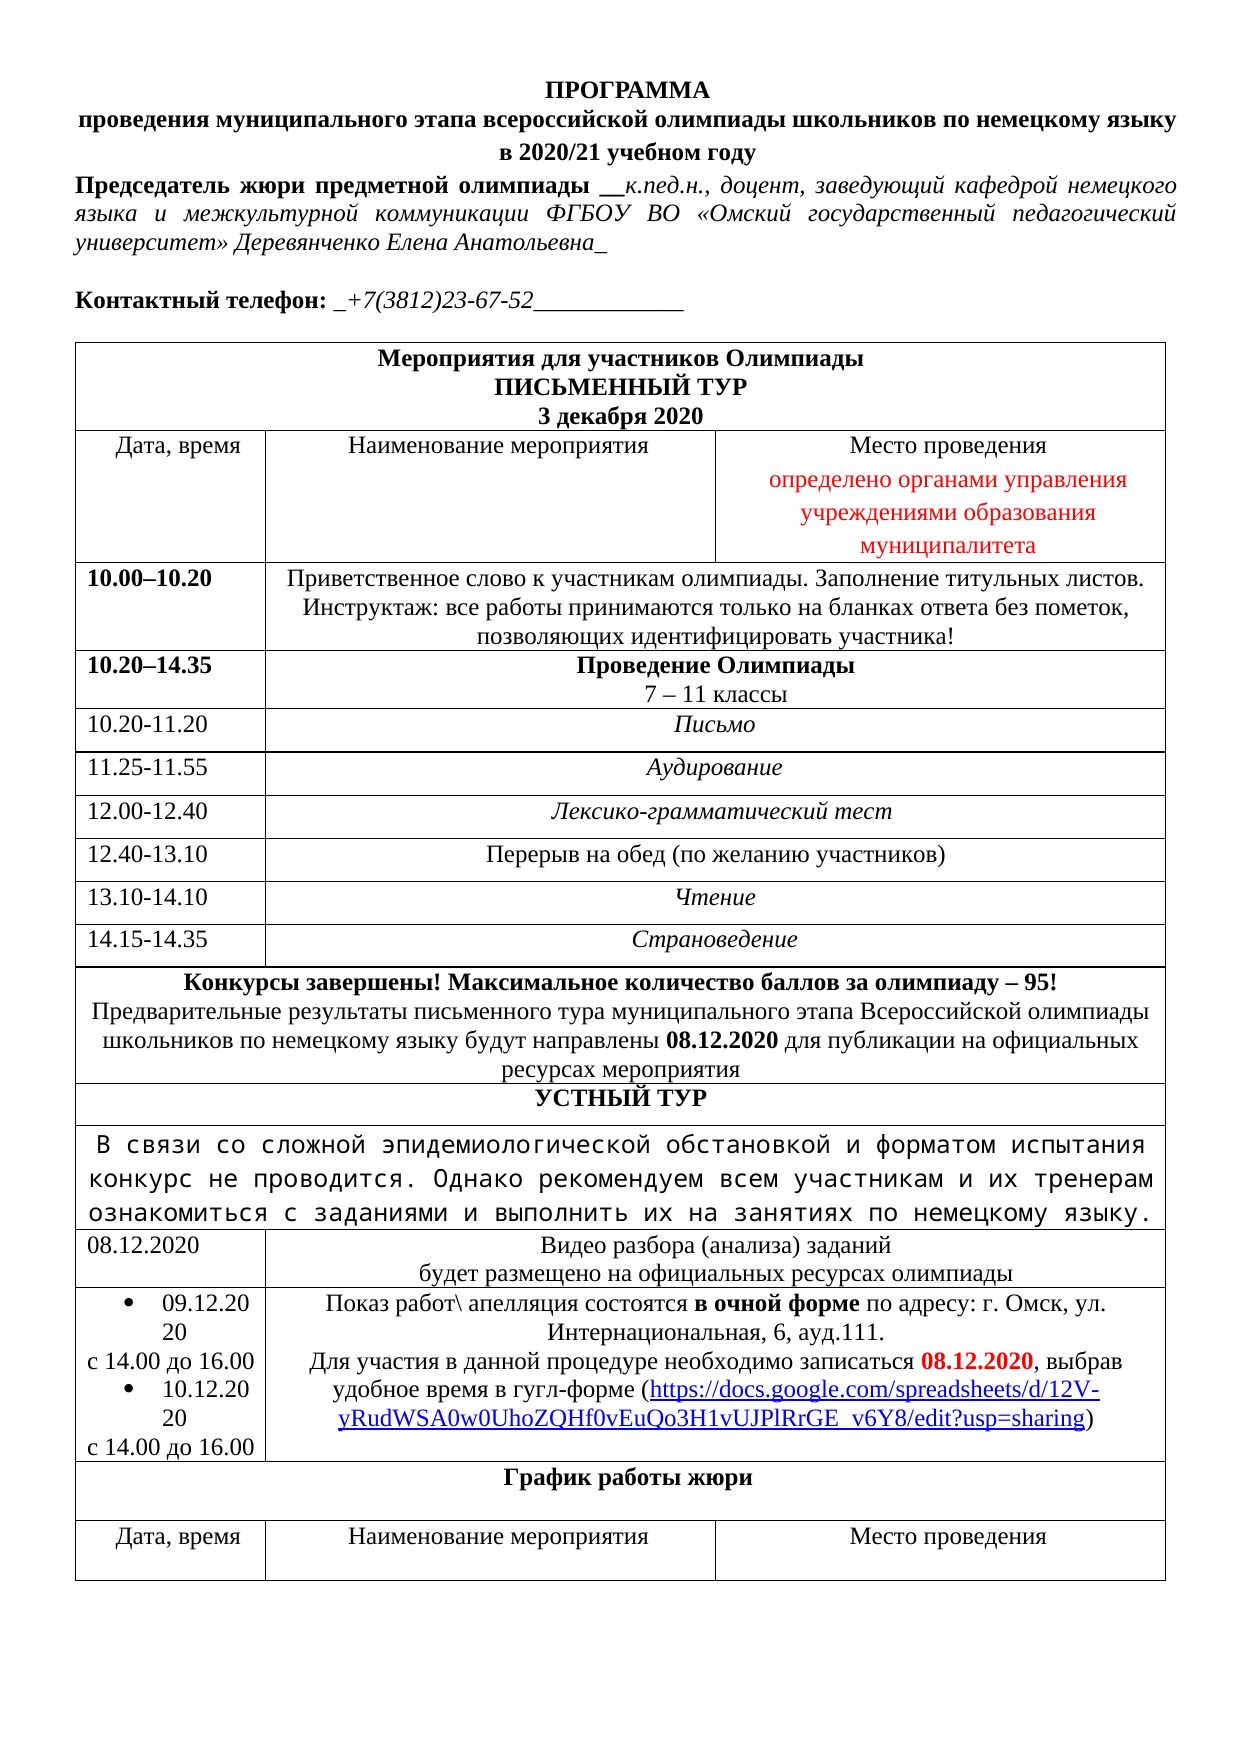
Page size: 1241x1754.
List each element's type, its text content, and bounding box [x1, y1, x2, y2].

table_cell Дата, время [76, 1521, 265, 1579]
table_cell Место проведения определено органами управления учреждениями образования муниципалитета [716, 431, 1165, 562]
table_cell Наименование мероприятия [266, 1521, 715, 1579]
subtitle ПРОГРАММА [75, 75, 1180, 104]
table_header Мероприятия для участников Олимпиады ПИСЬМЕННЫЙ ТУР 3 декабря 2020 [76, 343, 1165, 429]
table_cell Дата, время [76, 431, 265, 562]
table_cell 12.40-13.10 [76, 839, 265, 881]
table_cell Проведение Олимпиады 7 – 11 классы [266, 651, 1165, 708]
table_cell Приветственное слово к участникам олимпиады. Заполнение титульных листов. Инструктаж: все работы принимаются только на бланках ответа без пометок, позволяющих идентифицировать участника! [266, 563, 1165, 649]
table_cell Письмо [266, 709, 1165, 751]
table_cell Лексико-грамматический тест [266, 796, 1165, 838]
table_cell Перерыв на обед (по желанию участников) [266, 839, 1165, 881]
table_cell 14.15-14.35 [76, 925, 265, 966]
table_cell Страноведение [266, 925, 1165, 966]
table_cell График работы жюри [76, 1462, 1165, 1520]
table_cell УСТНЫЙ ТУР [76, 1084, 1165, 1125]
table_cell Конкурсы завершены! Максимальное количество баллов за олимпиаду – 95! Предварительные результаты письменного тура муниципального этапа Всероссийской олимпиады школьников по немецкому языку будут направлены 08.12.2020 для публикации на официальных ресурсах мероприятия [76, 968, 1165, 1082]
table_cell 11.25-11.55 [76, 753, 265, 795]
text Контактный телефон: _+7(3812)23-67-52____________ [75, 285, 1180, 313]
text проведения муниципального этапа всероссийской олимпиады школьников по немецкому языку в 2020/21 учебном году [75, 104, 1180, 166]
table_cell Чтение [266, 882, 1165, 923]
table_cell 09.12.2020 с 14.00 до 16.00 10.12.2020 с 14.00 до 16.00 [76, 1288, 265, 1461]
text Председатель жюри предметной олимпиады __к.пед.н., доцент, заведующий кафедрой немецкого языка и межкультурной коммуникации ФГБОУ ВО «Омский государственный педагогический университет» Деревянченко Елена Анатольевна_ [75, 170, 1180, 256]
table_cell 08.12.2020 [76, 1230, 265, 1287]
table_cell 13.10-14.10 [76, 882, 265, 923]
table_cell 10.00–10.20 [76, 563, 265, 649]
table_cell 10.20-11.20 [76, 709, 265, 751]
table_cell Аудирование [266, 753, 1165, 795]
table_cell 10.20–14.35 [76, 651, 265, 708]
table_cell Видео разбора (анализа) заданий будет размещено на официальных ресурсах олимпиады [266, 1230, 1165, 1287]
table_cell Место проведения [716, 1521, 1165, 1579]
table_cell В связи со сложной эпидемиологической обстановкой и форматом испытания конкурс не проводится. Однако рекомендуем всем участникам и их тренерам ознакомиться с заданиями и выполнить их на занятиях по немецкому языку. [76, 1126, 1165, 1229]
table_cell 12.00-12.40 [76, 796, 265, 838]
table_cell Показ работ\ апелляция состоятся в очной форме по адресу: г. Омск, ул. Интернациональная, 6, ауд.111. Для участия в данной процедуре необходимо записаться 08.12.2020, выбрав удобное время в гугл-форме (https://docs.google.com/spreadsheets/d/12V-yRudWSA0w0UhoZQHf0vEuQo3H1vUJPlRrGE_v6Y8/edit?usp=sharing) [266, 1288, 1165, 1461]
table_cell Наименование мероприятия [266, 431, 715, 562]
